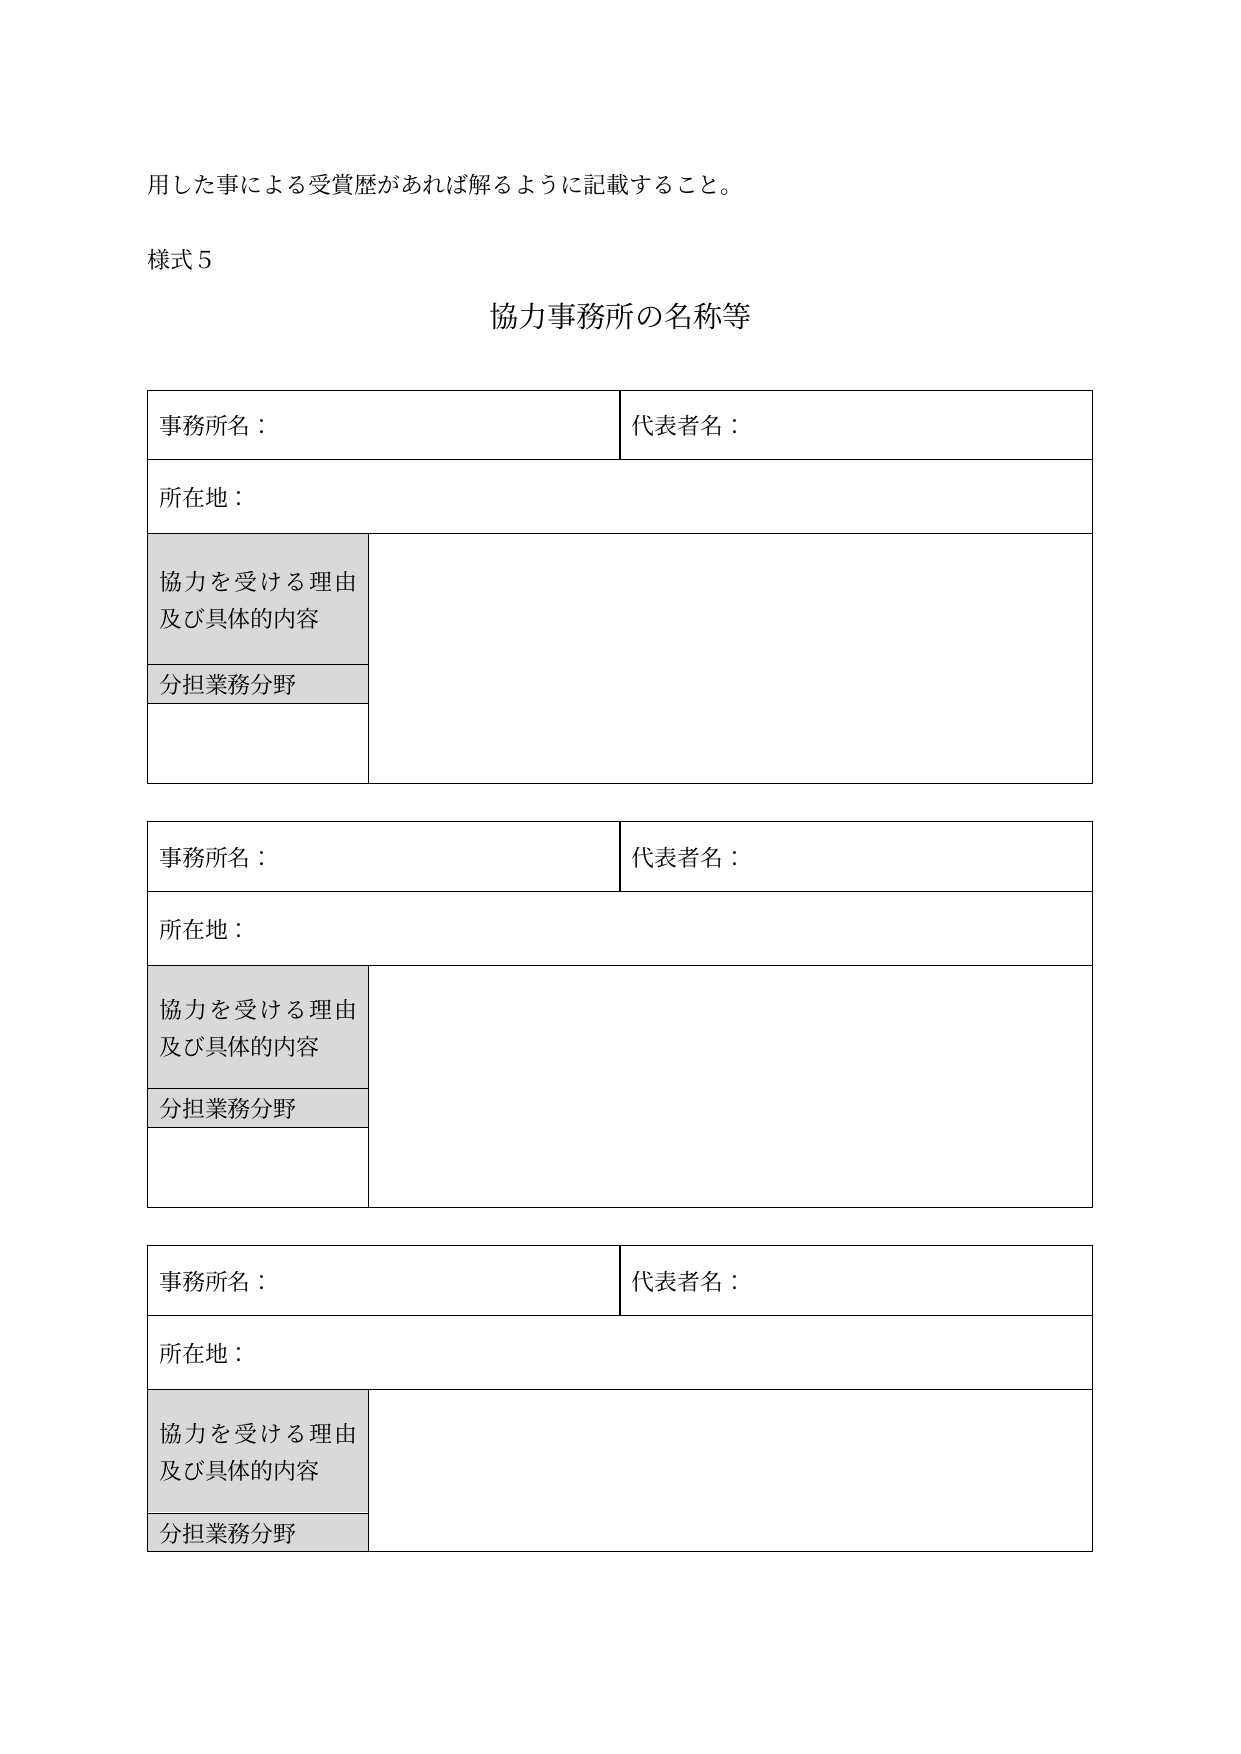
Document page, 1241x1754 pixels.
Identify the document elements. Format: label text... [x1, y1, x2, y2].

table_cell 協力を受ける理由及び具体的内容 [148, 966, 368, 1088]
table_header 代表者名： [621, 1246, 1092, 1315]
table_cell [148, 1128, 368, 1207]
table_cell 分担業務分野 [148, 1514, 368, 1551]
table_cell 協力を受ける理由及び具体的内容 [148, 534, 368, 664]
table_cell 分担業務分野 [148, 1089, 368, 1127]
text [148, 164, 1092, 202]
table_cell [369, 1390, 1092, 1551]
table_cell [369, 534, 1092, 782]
table_cell 協力を受ける理由及び具体的内容 [148, 1390, 368, 1512]
table_cell 所在地： [148, 1316, 1092, 1389]
table_cell 所在地： [148, 460, 1092, 533]
text 様式５ [148, 239, 1092, 277]
table_header 代表者名： [621, 822, 1092, 891]
table_header 代表者名： [621, 391, 1092, 459]
table_header 事務所名： [148, 822, 619, 891]
table_cell 所在地： [148, 892, 1092, 965]
table_header 事務所名： [148, 1246, 619, 1315]
table_cell [369, 966, 1092, 1207]
text 協力事務所の名称等 [148, 277, 1092, 352]
table_cell [148, 704, 368, 782]
table_cell 分担業務分野 [148, 665, 368, 703]
table_header 事務所名： [148, 391, 619, 459]
